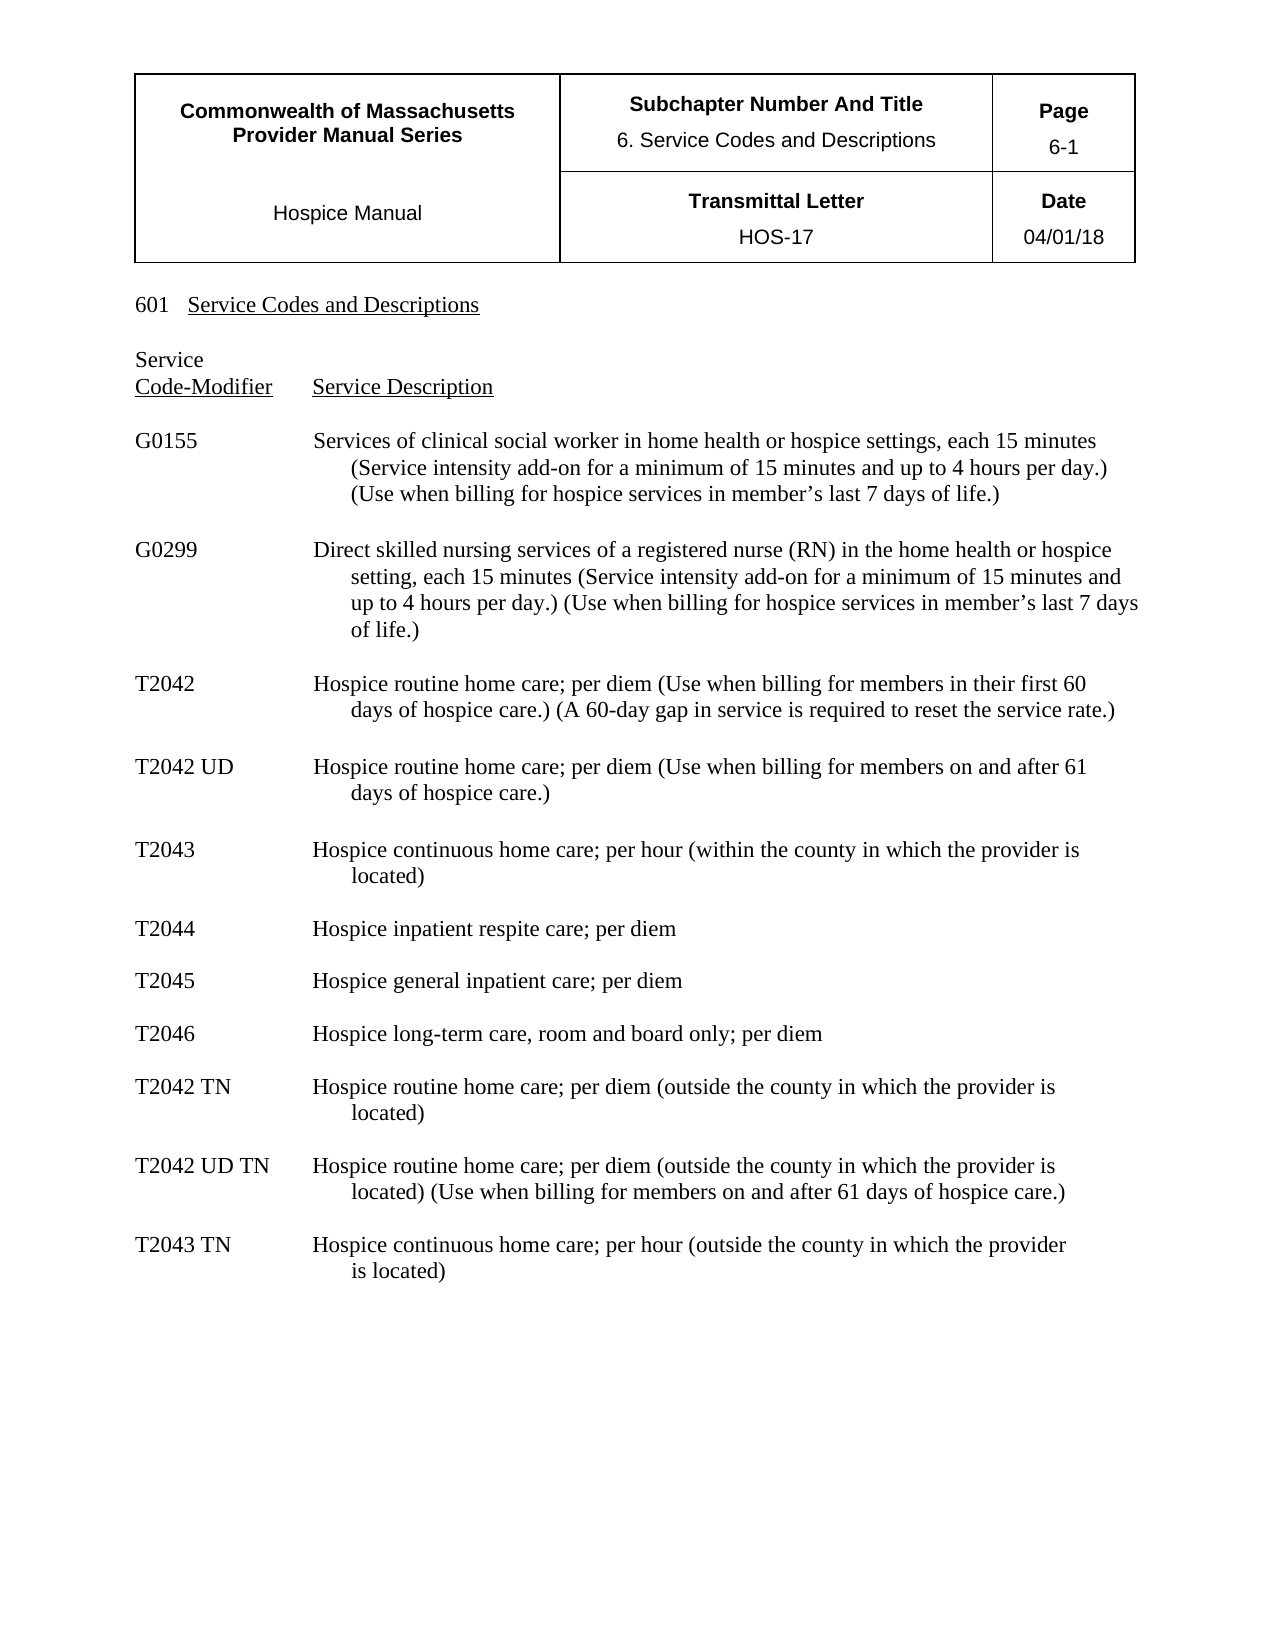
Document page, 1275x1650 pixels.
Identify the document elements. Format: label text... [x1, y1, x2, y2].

text T2042 TN Hospice routine home care; per diem (outside the county in which the provider is [135, 1073, 1140, 1099]
table_cell Date 04/01/18 [993, 172, 1134, 262]
text located) [135, 1099, 1140, 1126]
text G0155 Services of clinical social worker in home health or hospice settings, each 15 minutes (Service intensity add-on for a minimum of 15 minutes and up to 4 hours per day.) (Use when billing for hospice services in member’s last 7 days of life.) [135, 427, 1140, 506]
text T2042 Hospice routine home care; per diem (Use when billing for members in their first 60 days of hospice care.) (A 60-day gap in service is required to reset the service rate.) [135, 670, 1140, 723]
text T2042 UD Hospice routine home care; per diem (Use when billing for members on and after 61 days of hospice care.) [135, 753, 1140, 806]
table_header Commonwealth of Massachusetts Provider Manual Series [136, 75, 559, 171]
text T2046 Hospice long-term care, room and board only; per diem [135, 1020, 1140, 1047]
text located) [135, 862, 1140, 888]
text is located) [135, 1257, 1140, 1284]
table_header Subchapter Number And Title 6. Service Codes and Descriptions [561, 75, 992, 171]
text T2043 TN Hospice continuous home care; per hour (outside the county in which the provider [135, 1231, 1140, 1257]
table_cell Hospice Manual [136, 171, 559, 262]
text T2043 Hospice continuous home care; per hour (within the county in which the provider is [135, 836, 1140, 862]
text T2042 UD TN Hospice routine home care; per diem (outside the county in which the provider is [135, 1152, 1140, 1178]
text G0299 Direct skilled nursing services of a registered nurse (RN) in the home health or hospice setting, each 15 minutes (Service intensity add-on for a minimum of 15 minutes and up to 4 hours per day.) (Use when billing for hospice services in member’s last 7 days of life.) [135, 537, 1140, 642]
table_cell Transmittal Letter HOS-17 [561, 172, 992, 262]
text located) (Use when billing for members on and after 61 days of hospice care.) [135, 1178, 1140, 1205]
table_header Page 6-1 [993, 75, 1134, 171]
text 601 Service Codes and Descriptions [135, 291, 1140, 318]
text T2044 Hospice inpatient respite care; per diem [135, 915, 1140, 941]
text Service [135, 346, 1140, 373]
text Code-Modifier Service Description [135, 373, 1140, 399]
text T2045 Hospice general inpatient care; per diem [135, 968, 1140, 994]
